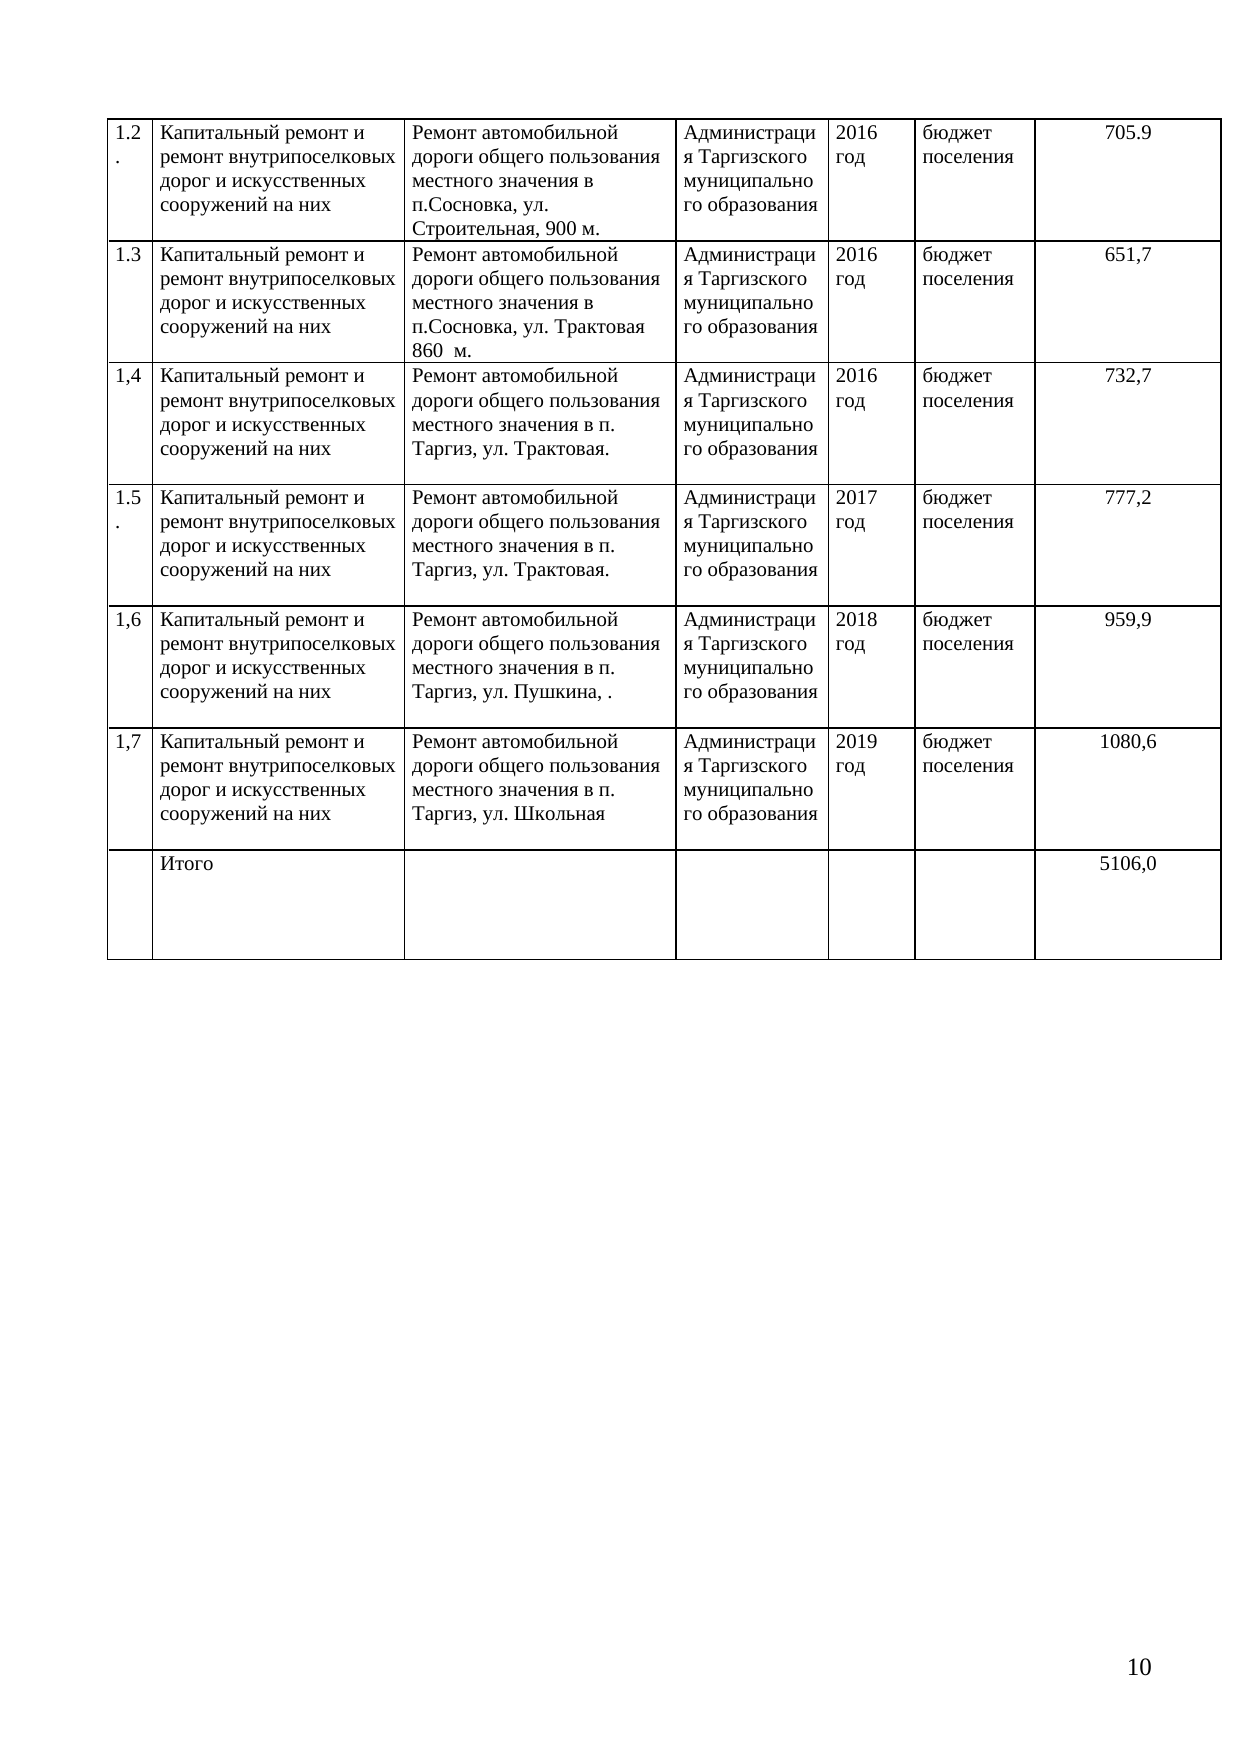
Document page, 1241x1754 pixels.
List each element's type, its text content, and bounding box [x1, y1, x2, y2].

table_cell 1.3 [108, 241, 152, 362]
table_cell бюджет поселения [916, 120, 1034, 240]
table_cell бюджет поселения [916, 363, 1034, 484]
table_cell Ремонт автомобильной дороги общего пользования местного значения в п. Таргиз, ул. Трактовая. [405, 485, 675, 605]
table_cell 1.2. [108, 120, 152, 240]
table_cell Капитальный ремонт и ремонт внутрипоселковых дорог и искусственных сооружений на них [153, 729, 404, 849]
table_cell 1,7 [108, 728, 152, 849]
table_cell 651,7 [1036, 242, 1220, 362]
table_cell бюджет поселения [916, 729, 1034, 849]
table_cell Капитальный ремонт и ремонт внутрипоселковых дорог и искусственных сооружений на них [153, 242, 404, 362]
table_cell Итого [153, 851, 404, 958]
table_cell [829, 851, 914, 958]
table_cell Администрация Таргизского муниципального образования [677, 607, 828, 727]
table_cell 1,6 [108, 606, 152, 727]
table_cell 732,7 [1036, 363, 1220, 484]
table_cell 2016 год [829, 363, 914, 484]
table_cell 2017 год [829, 485, 914, 605]
table_cell Администрация Таргизского муниципального образования [677, 363, 828, 484]
table_cell Капитальный ремонт и ремонт внутрипоселковых дорог и искусственных сооружений на них [153, 363, 404, 484]
table_cell Администрация Таргизского муниципального образования [677, 729, 828, 849]
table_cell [677, 120, 828, 240]
table_cell [916, 851, 1034, 958]
table_cell Администрация Таргизского муниципального образования [677, 242, 828, 362]
table_cell 1.5. [108, 485, 152, 605]
table_cell 2016 год [829, 120, 914, 240]
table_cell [153, 120, 404, 240]
table_cell Капитальный ремонт и ремонт внутрипоселковых дорог и искусственных сооружений на них [153, 607, 404, 727]
table_cell 2019 год [829, 729, 914, 849]
table_cell Ремонт автомобильной дороги общего пользования местного значения в п.Сосновка, ул. Трактовая 860 м. [405, 242, 675, 362]
table_cell Администрация Таргизского муниципального образования [677, 485, 828, 605]
table_cell 2016 год [829, 242, 914, 362]
table_cell 959,9 [1036, 607, 1220, 727]
table_cell Ремонт автомобильной дороги общего пользования местного значения в п.Сосновка, ул. Строительная, 900 м. [405, 120, 675, 240]
table_cell Ремонт автомобильной дороги общего пользования местного значения в п. Таргиз, ул. Пушкина, . [405, 607, 675, 727]
table_cell [108, 850, 152, 958]
table_cell 777,2 [1036, 485, 1220, 605]
table_cell 2018 год [829, 607, 914, 727]
table_cell [677, 851, 828, 958]
table_cell бюджет поселения [916, 242, 1034, 362]
table_cell 1,4 [108, 363, 152, 484]
table_cell Капитальный ремонт и ремонт внутрипоселковых дорог и искусственных сооружений на них [153, 485, 404, 605]
table_cell бюджет поселения [916, 485, 1034, 605]
table_cell 5106,0 [1036, 851, 1220, 958]
table_cell Ремонт автомобильной дороги общего пользования местного значения в п. Таргиз, ул. Школьная [405, 729, 675, 849]
table_cell Ремонт автомобильной дороги общего пользования местного значения в п. Таргиз, ул. Трактовая. [405, 363, 675, 484]
table_cell 705.9 [1036, 120, 1220, 240]
table_cell [405, 851, 675, 958]
table_cell бюджет поселения [916, 607, 1034, 727]
table_cell 1080,6 [1036, 729, 1220, 849]
